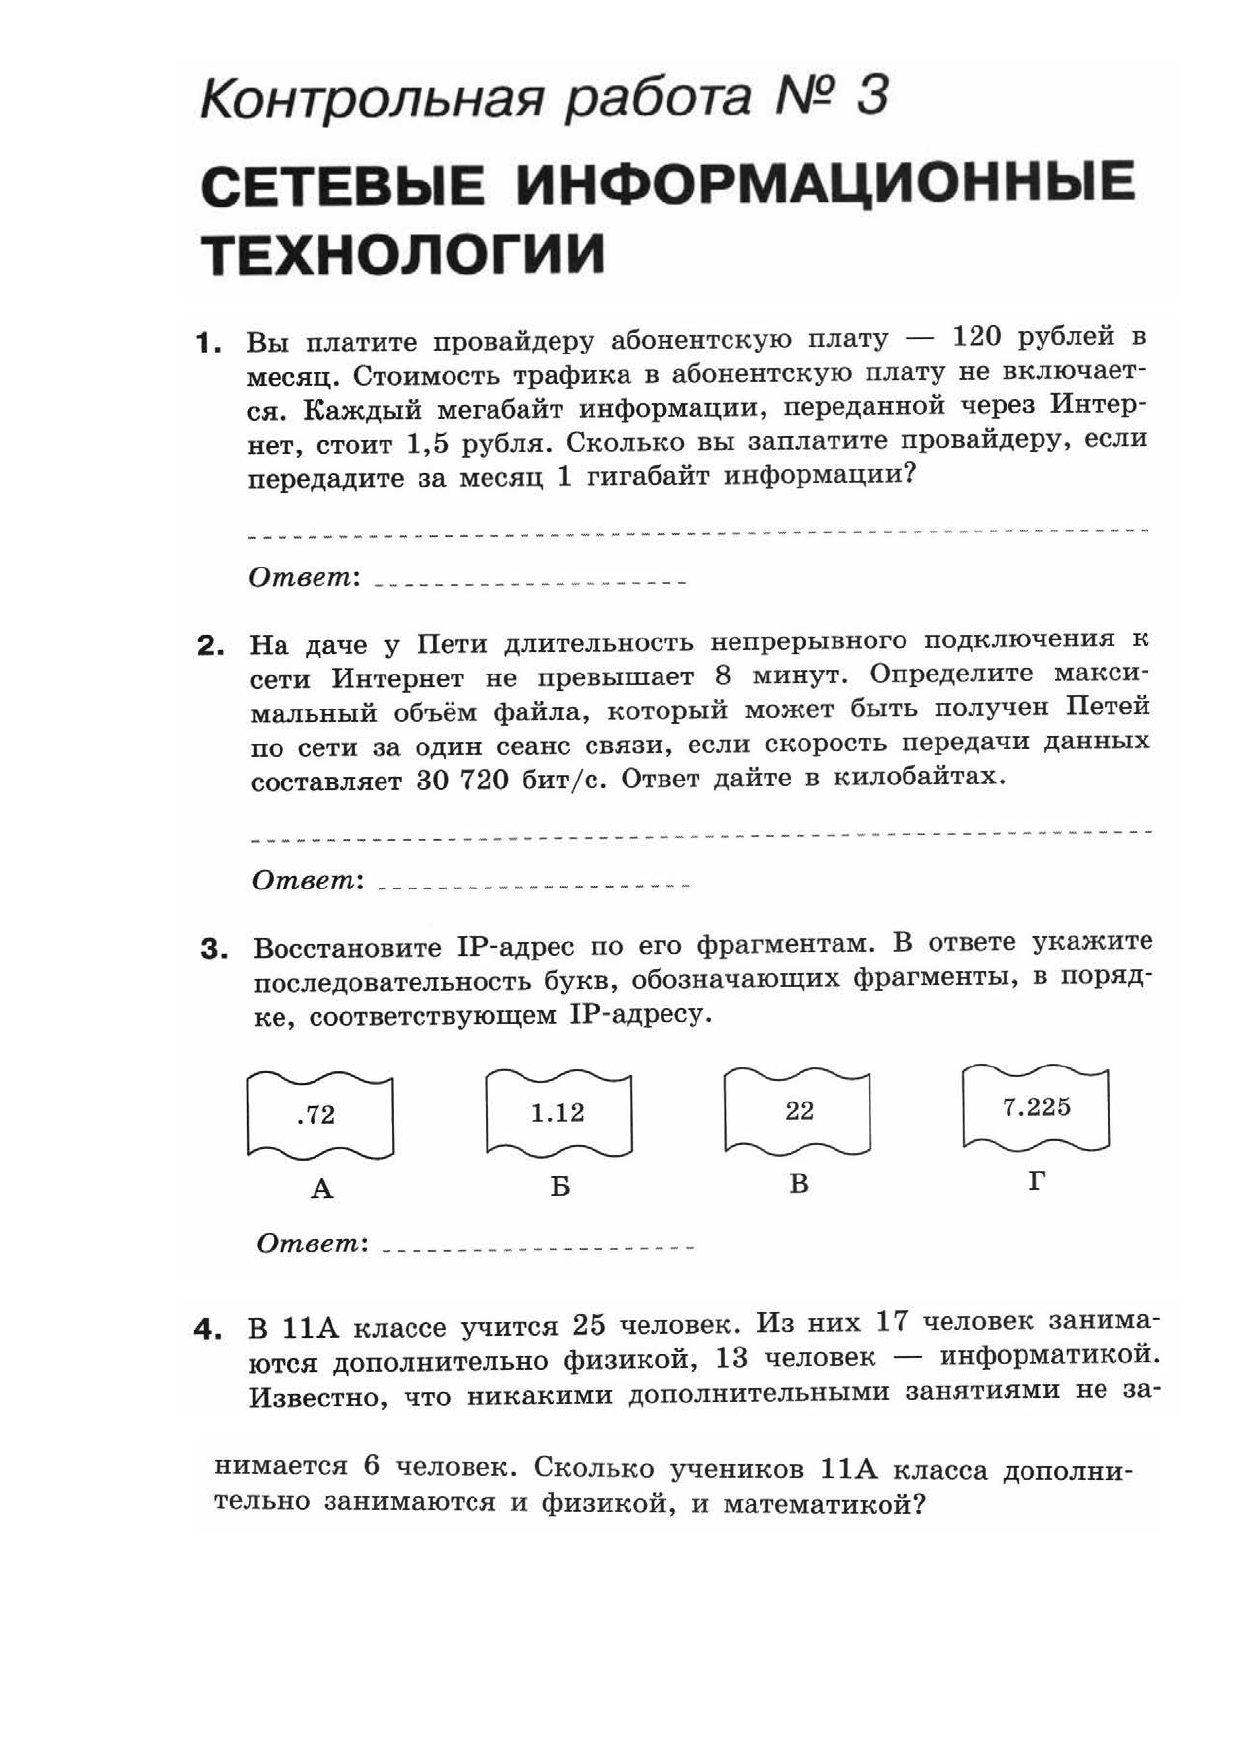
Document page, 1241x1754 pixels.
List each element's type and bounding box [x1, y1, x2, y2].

picture [177, 59, 1181, 298]
picture [196, 1437, 1162, 1533]
picture [177, 318, 1181, 1280]
picture [177, 1300, 1181, 1417]
